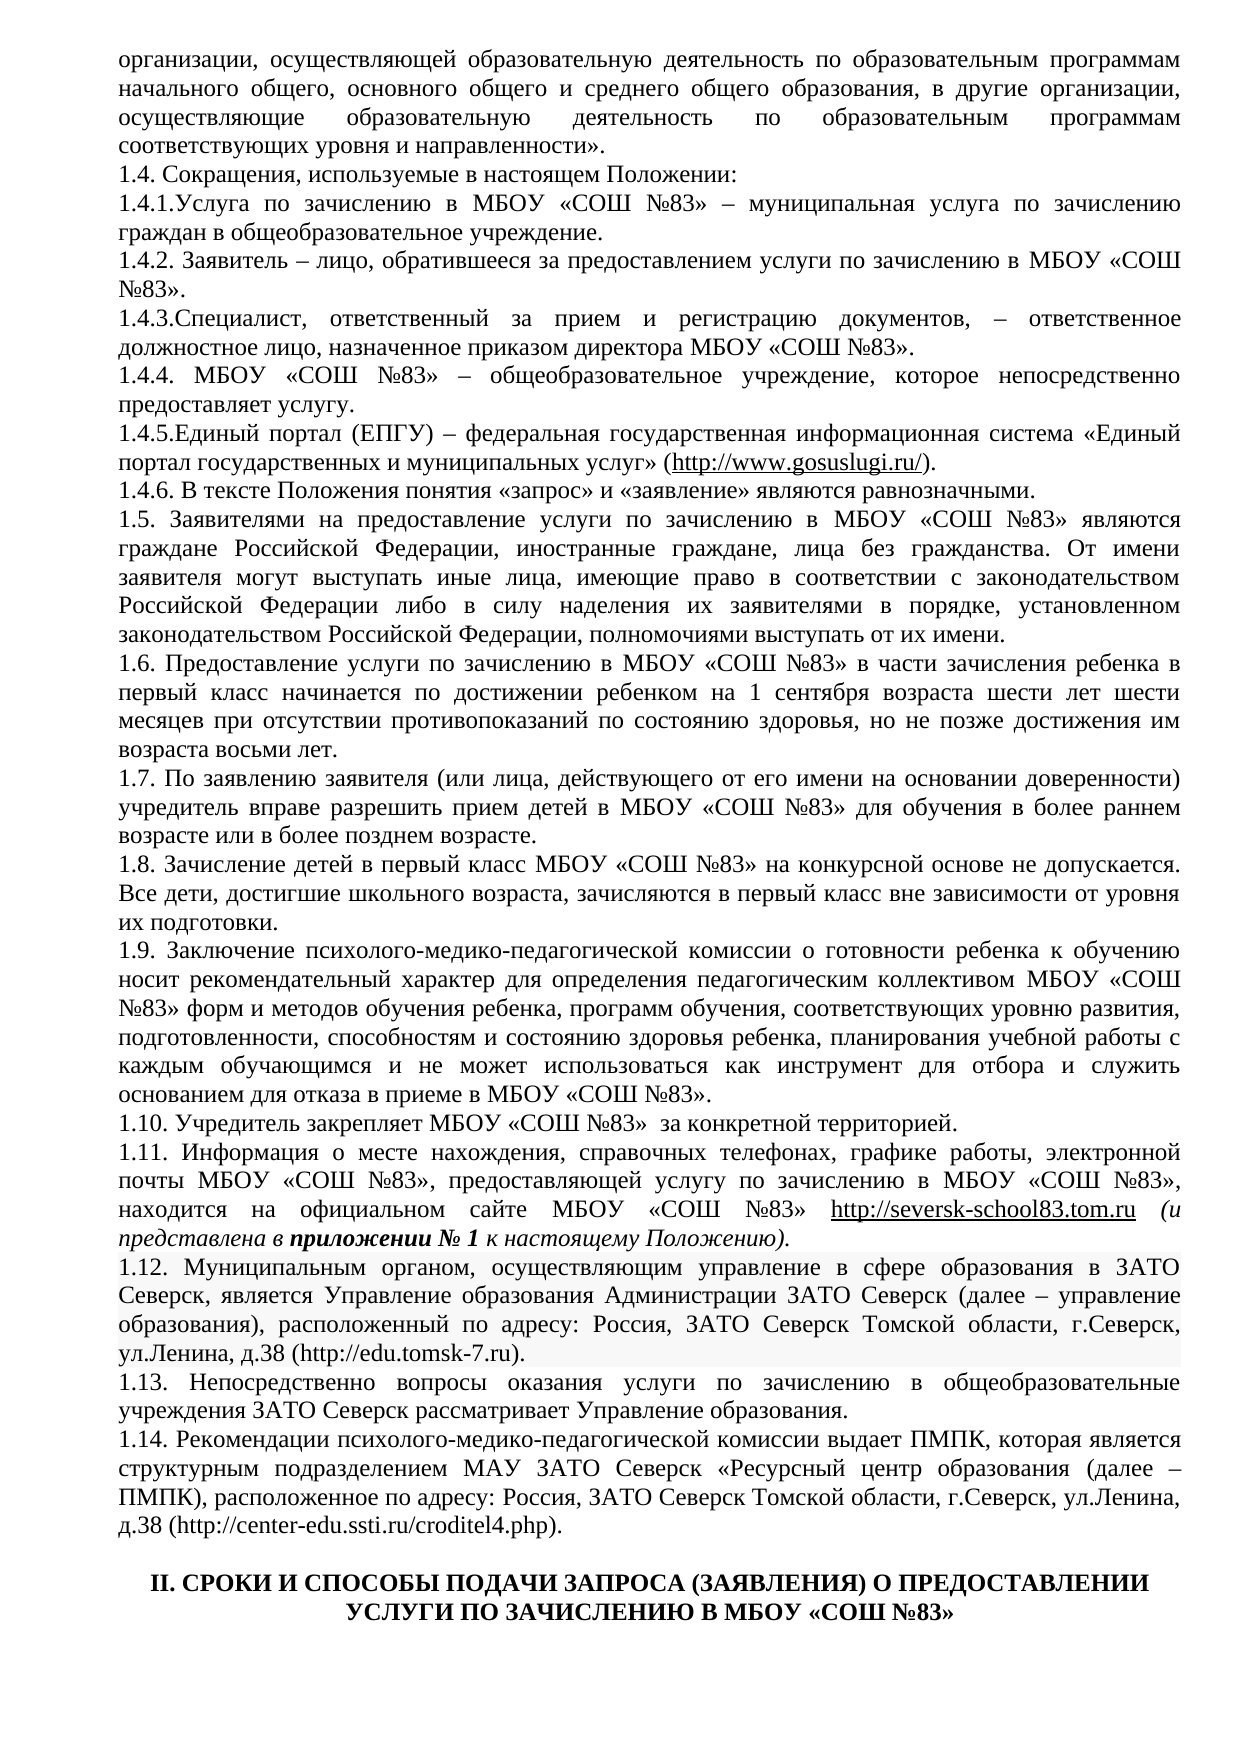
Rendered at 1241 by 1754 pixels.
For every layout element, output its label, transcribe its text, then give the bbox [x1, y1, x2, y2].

text 1.5. Заявителями на предоставление услуги по зачислению в МБОУ «СОШ №83» являются граждане Российской Федерации, иностранные граждане, лица без гражданства. От имени заявителя могут выступать иные лица, имеющие право в соответствии с законодательством Российской Федерации либо в силу наделения их заявителями в порядке, установленном законодательством Российской Федерации, полномочиями выступать от их имени. [118, 504, 1181, 648]
text 1.11. Информация о месте нахождения, справочных телефонах, графике работы, электронной почты МБОУ «СОШ №83», предоставляющей услугу по зачислению в МБОУ «СОШ №83», находится на официальном сайте МБОУ «СОШ №83» http://seversk-school83.tom.ru (и представлена в приложении № 1 к настоящему Положению). [118, 1137, 1181, 1252]
text 1.4.3.Специалист, ответственный за прием и регистрацию документов, – ответственное должностное лицо, назначенное приказом директора МБОУ «СОШ №83». [118, 303, 1181, 361]
text 1.6. Предоставление услуги по зачислению в МБОУ «СОШ №83» в части зачисления ребенка в первый класс начинается по достижении ребенком на 1 сентября возраста шести лет шести месяцев при отсутствии противопоказаний по состоянию здоровья, но не позже достижения им возраста восьми лет. [118, 648, 1181, 763]
subtitle 1.12. Муниципальным органом, осуществляющим управление в сфере образования в ЗАТО Северск, является Управление образования Администрации ЗАТО Северск (далее – управление образования), расположенный по адресу: Россия, ЗАТО Северск Томской области, г.Северск, ул.Ленина, д.38 (http://edu.tomsk-7.ru). [118, 1252, 1181, 1367]
text 1.14. Рекомендации психолого-медико-педагогической комиссии выдает ПМПК, которая является структурным подразделением МАУ ЗАТО Северск «Ресурсный центр образования (далее – ПМПК), расположенное по адресу: Россия, ЗАТО Северск Томской области, г.Северск, ул.Ленина, д.38 (http://center-edu.ssti.ru/croditel4.php). [118, 1424, 1181, 1539]
text 1.7. По заявлению заявителя (или лица, действующего от его имени на основании доверенности) учредитель вправе разрешить прием детей в МБОУ «СОШ №83» для обучения в более раннем возрасте или в более позднем возрасте. [118, 763, 1181, 849]
text 1.8. Зачисление детей в первый класс МБОУ «СОШ №83» на конкурсной основе не допускается. Все дети, достигшие школьного возраста, зачисляются в первый класс вне зависимости от уровня их подготовки. [118, 849, 1181, 936]
text 1.4.2. Заявитель – лицо, обратившееся за предоставлением услуги по зачислению в МБОУ «СОШ №83». [118, 246, 1181, 303]
text 1.13. Непосредственно вопросы оказания услуги по зачислению в общеобразовательные учреждения ЗАТО Северск рассматривает Управление образования. [118, 1367, 1181, 1424]
text 1.4.5.Единый портал (ЕПГУ) – федеральная государственная информационная система «Единый портал государственных и муниципальных услуг» (http://www.gosuslugi.ru/). [118, 418, 1181, 476]
text 1.10. Учредитель закрепляет МБОУ «СОШ №83» за конкретной территорией. [118, 1108, 1181, 1137]
text 1.9. Заключение психолого-медико-педагогической комиссии о готовности ребенка к обучению носит рекомендательный характер для определения педагогическим коллективом МБОУ «СОШ №83» форм и методов обучения ребенка, программ обучения, соответствующих уровню развития, подготовленности, способностям и состоянию здоровья ребенка, планирования учебной работы с каждым обучающимся и не может использоваться как инструмент для отбора и служить основанием для отказа в приеме в МБОУ «СОШ №83». [118, 936, 1181, 1108]
text 1.4. Сокращения, используемые в настоящем Положении: [118, 159, 1181, 188]
text 1.4.1.Услуга по зачислению в МБОУ «СОШ №83» – муниципальная услуга по зачислению граждан в общеобразовательное учреждение. [118, 188, 1181, 246]
text 1.4.6. В тексте Положения понятия «запрос» и «заявление» являются равнозначными. [118, 476, 1181, 504]
text 1.4.4. МБОУ «СОШ №83» – общеобразовательное учреждение, которое непосредственно предоставляет услугу. [118, 361, 1181, 418]
text II. СРОКИ И СПОСОБЫ ПОДАЧИ ЗАПРОСА (ЗАЯВЛЕНИЯ) О ПРЕДОСТАВЛЕНИИ услуги по зачислению в МБОУ «СОШ №83» [118, 1568, 1181, 1626]
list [118, 44, 1181, 159]
